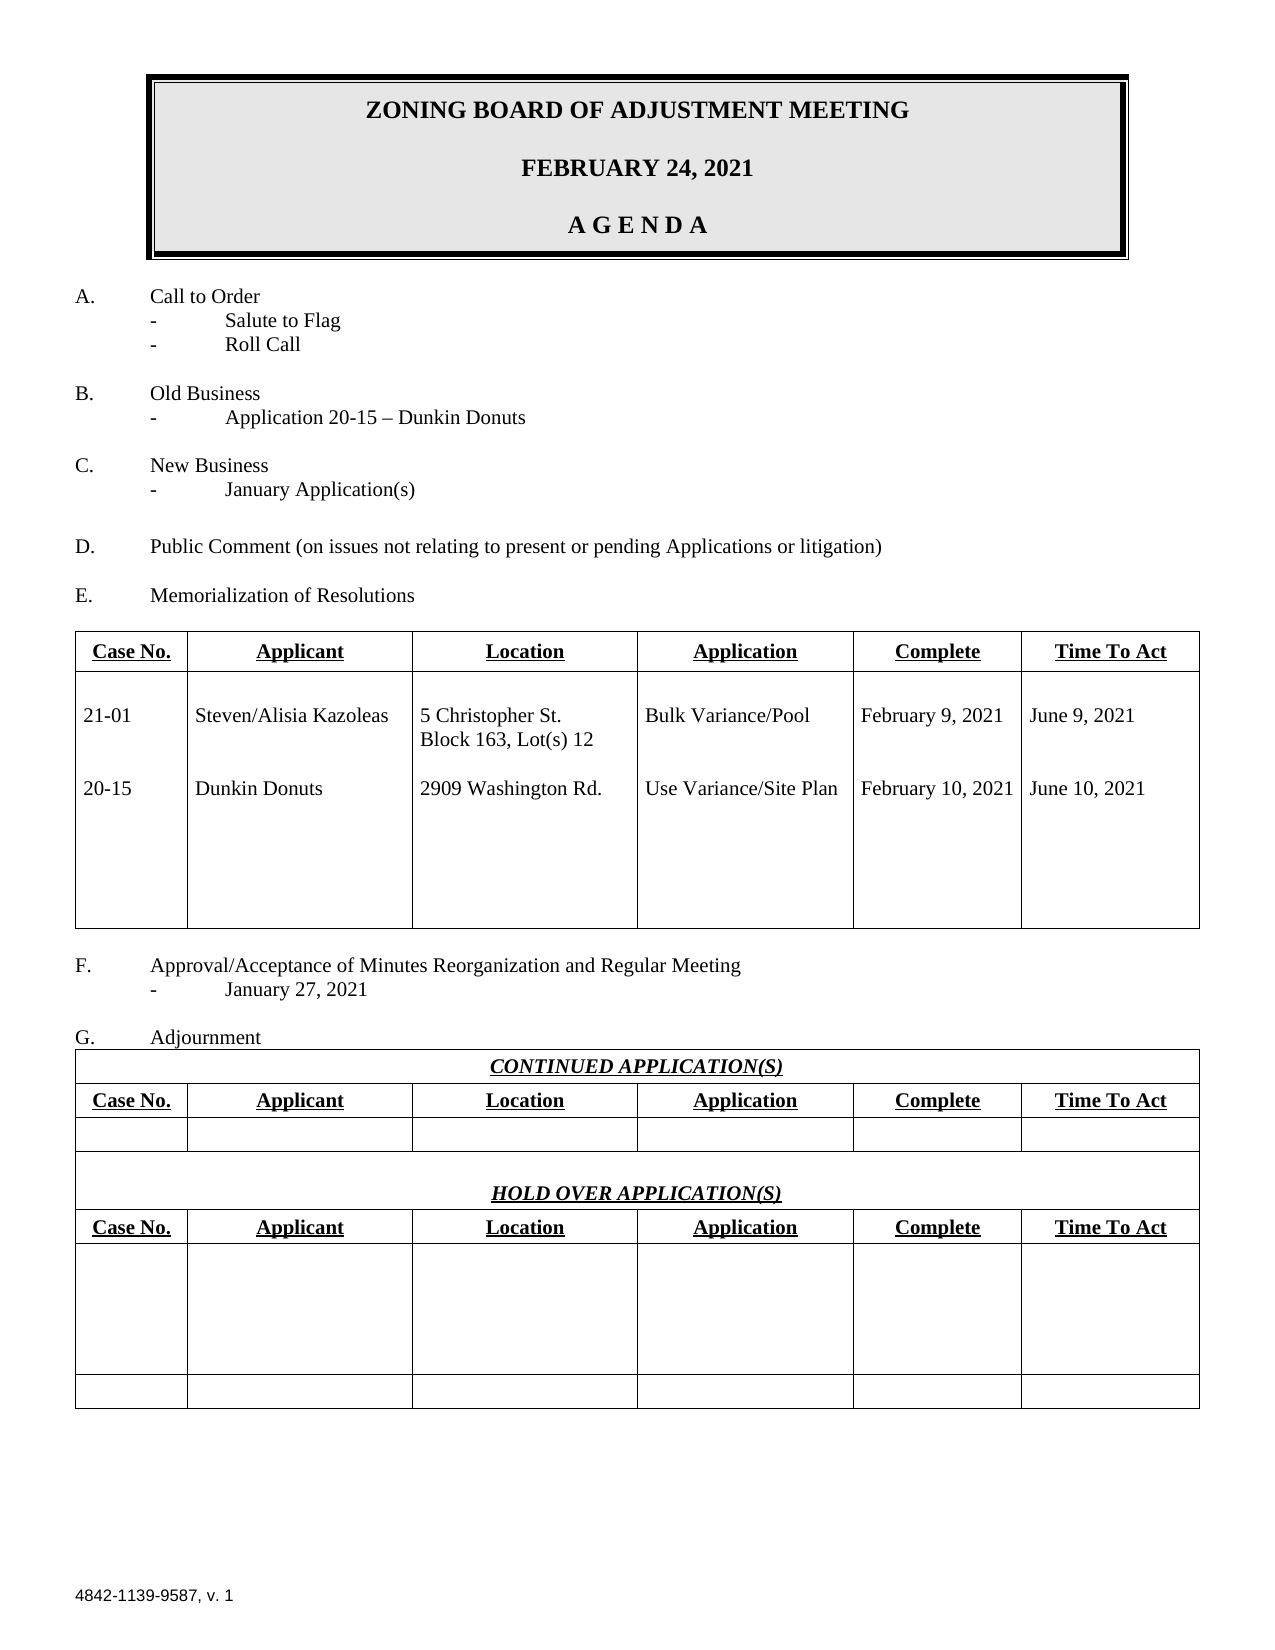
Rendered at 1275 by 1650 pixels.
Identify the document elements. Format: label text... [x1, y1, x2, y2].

table_cell Bulk Variance/Pool Use Variance/Site Plan [638, 672, 853, 927]
table_cell Case No. [76, 1210, 187, 1243]
table_cell Application [638, 1084, 853, 1117]
table_cell [76, 1244, 187, 1373]
table_cell [1022, 1118, 1199, 1151]
table_cell [1022, 1244, 1199, 1373]
table_cell HOLD OVER APPLICATION(S) [76, 1152, 1199, 1209]
table_cell [638, 1375, 853, 1407]
table_cell [638, 1118, 853, 1151]
text A. Call to Order [75, 284, 1200, 308]
table_header Location [413, 632, 637, 671]
table_cell [854, 1244, 1021, 1373]
table_cell [76, 1118, 187, 1151]
text - January 27, 2021 [150, 977, 1200, 1001]
text C. New Business [75, 453, 1200, 477]
table_cell [413, 1244, 637, 1373]
table_cell [1022, 1375, 1199, 1407]
text E. Memorialization of Resolutions [75, 582, 1200, 607]
text - Salute to Flag [150, 308, 1200, 332]
table_header Complete [854, 632, 1021, 671]
text - Roll Call [150, 332, 1200, 356]
table_cell [413, 1118, 637, 1151]
table_cell Case No. [76, 1084, 187, 1117]
text - January Application(s) [150, 477, 1200, 501]
table_cell Applicant [188, 1210, 412, 1243]
table_cell Application [638, 1210, 853, 1243]
table_cell Complete [854, 1084, 1021, 1117]
table_cell Complete [854, 1210, 1021, 1243]
table_cell [413, 1375, 637, 1407]
table_cell [188, 1375, 412, 1407]
table_cell Location [413, 1084, 637, 1117]
table_header Time To Act [1022, 632, 1199, 671]
table_header Applicant [188, 632, 412, 671]
table_cell Steven/Alisia Kazoleas Dunkin Donuts [188, 672, 412, 927]
text G. Adjournment [75, 1025, 1200, 1049]
table_cell June 9, 2021 June 10, 2021 [1022, 672, 1199, 927]
table_header Application [638, 632, 853, 671]
table_cell [854, 1375, 1021, 1407]
table_cell Time To Act [1022, 1084, 1199, 1117]
text - Application 20-15 – Dunkin Donuts [150, 404, 1200, 429]
table_cell [76, 1375, 187, 1407]
table_cell Applicant [188, 1084, 412, 1117]
table_cell Time To Act [1022, 1210, 1199, 1243]
table_cell February 9, 2021 February 10, 2021 [854, 672, 1021, 927]
table_cell [854, 1118, 1021, 1151]
table_cell 5 Christopher St. Block 163, Lot(s) 12 2909 Washington Rd. [413, 672, 637, 927]
table_header CONTINUED APPLICATION(S) [76, 1050, 1199, 1083]
table_header Case No. [76, 632, 187, 671]
table_cell [638, 1244, 853, 1373]
text B. Old Business [75, 381, 1200, 404]
text D. Public Comment (on issues not relating to present or pending Applications or litigation) [75, 534, 1200, 558]
table_header ZONING BOARD OF ADJUSTMENT MEETING FEBRUARY 24, 2021 A G E N D A [155, 83, 1120, 251]
table_cell Location [413, 1210, 637, 1243]
text F. Approval/Acceptance of Minutes Reorganization and Regular Meeting [75, 952, 1200, 977]
table_cell [188, 1118, 412, 1151]
table_cell 21-01 20-15 [76, 672, 187, 927]
table_cell [188, 1244, 412, 1373]
